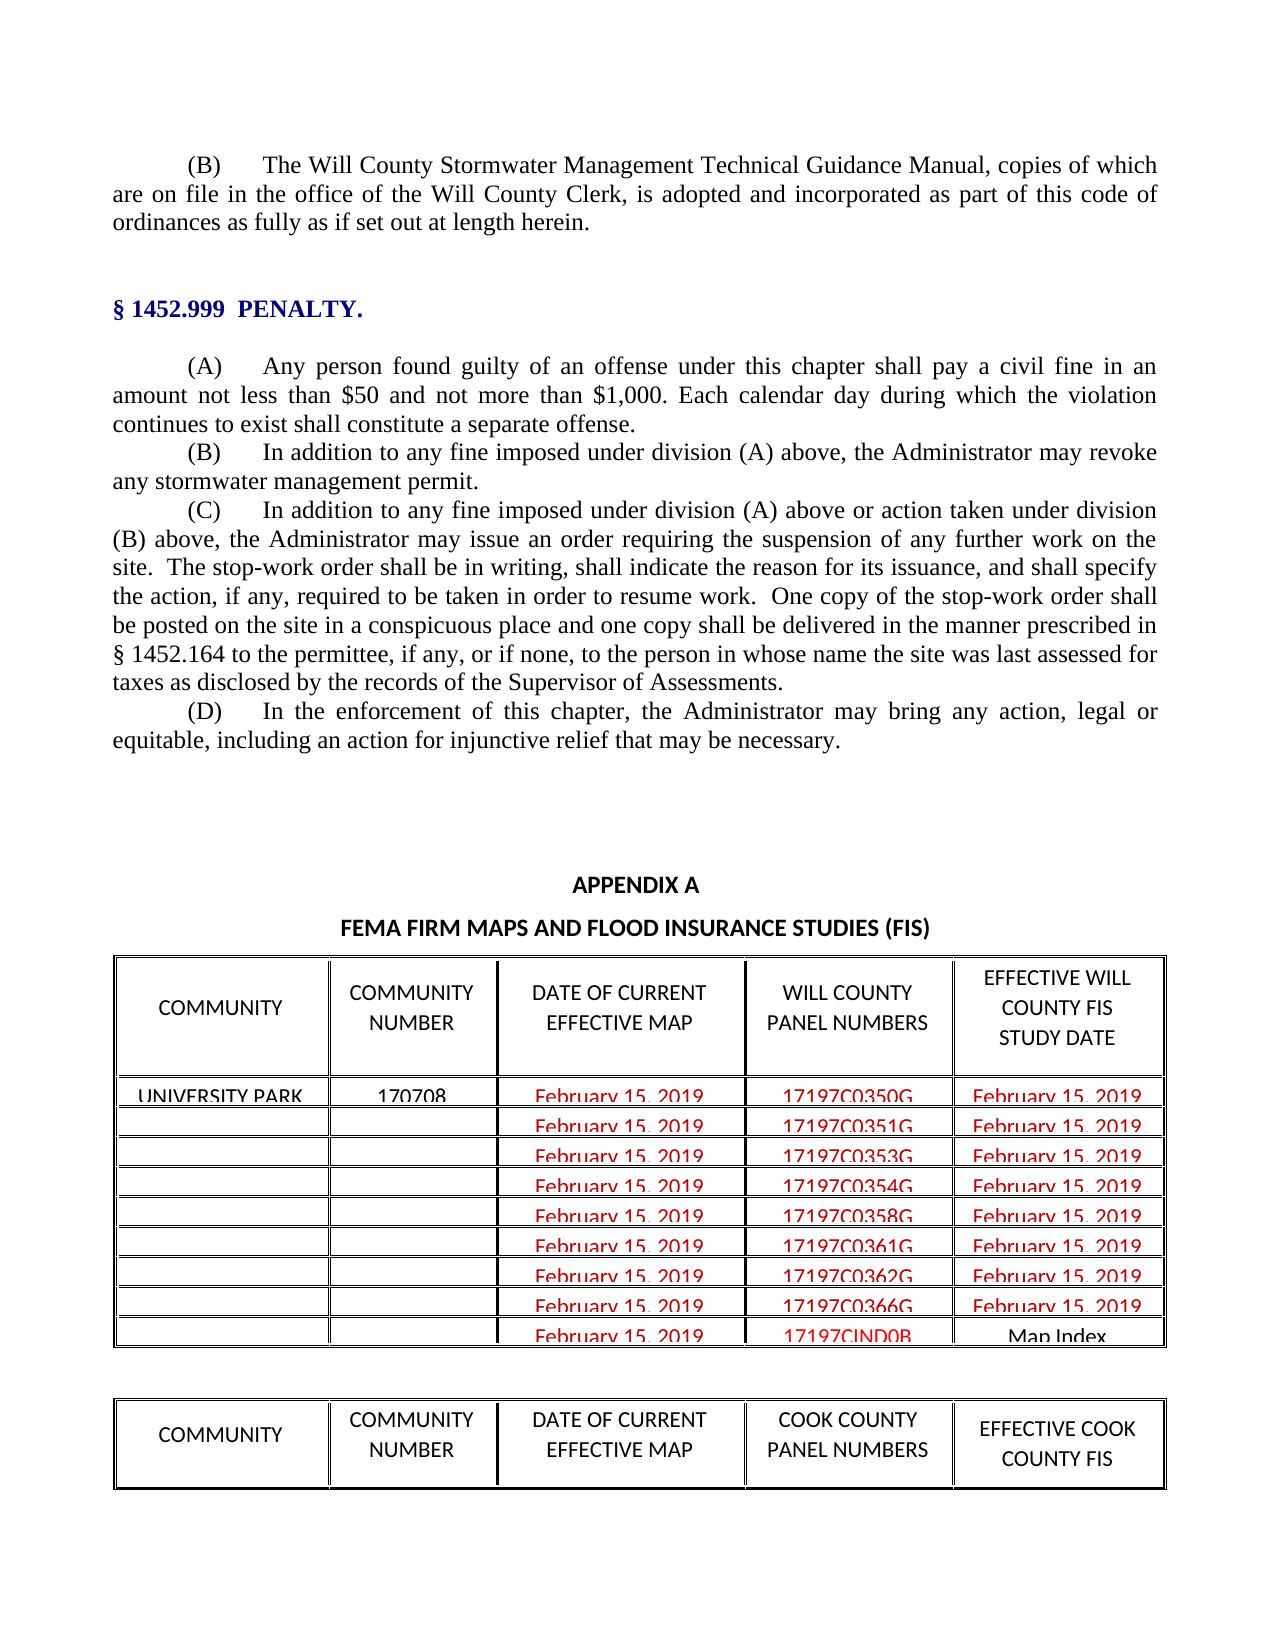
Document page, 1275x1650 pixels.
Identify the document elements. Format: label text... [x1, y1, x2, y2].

table_cell February 15, 2019 [499, 1258, 744, 1284]
table_cell 17197C0351G [747, 1108, 952, 1134]
table_cell [330, 1318, 497, 1344]
table_header EFFECTIVE WILL COUNTY FIS STUDY DATE [954, 958, 1163, 1074]
table_cell [117, 1195, 328, 1224]
table_cell 17197C0350G [747, 1078, 952, 1104]
table_cell February 15, 2019 [955, 1075, 1164, 1104]
table_cell [117, 1135, 328, 1164]
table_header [497, 1401, 746, 1487]
table_cell [117, 1165, 328, 1194]
table_cell [331, 1138, 496, 1164]
table_cell Map Index [954, 1315, 1164, 1344]
table_header COMMUNITY [117, 958, 329, 1074]
table_cell February 15, 2019 [499, 1288, 744, 1314]
table_cell [117, 1255, 328, 1284]
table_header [746, 1401, 953, 1487]
table_cell February 15, 2019 [955, 1165, 1164, 1194]
table_cell 17197C0366G [747, 1288, 952, 1314]
table_cell UNIVERSITY PARK [117, 1075, 328, 1104]
table_cell 17197C0353G [747, 1138, 952, 1164]
table_cell February 15, 2019 [955, 1195, 1164, 1224]
text (B) In addition to any fine imposed under division (A) above, the Administrator may revoke any stormwater management permit. [112, 437, 1159, 495]
table_cell [117, 1315, 329, 1344]
table_cell [331, 1228, 496, 1254]
table_cell 17197C0358G [747, 1198, 952, 1224]
table_cell 170708 [331, 1078, 496, 1104]
table_cell February 15, 2019 [499, 1108, 744, 1134]
text FEMA FIRM MAPS AND FLOOD INSURANCE STUDIES (FIS) [112, 912, 1159, 942]
table_cell [331, 1198, 496, 1224]
table_cell February 15, 2019 [499, 1138, 744, 1164]
table_cell [331, 1168, 496, 1194]
table_cell February 15, 2019 [499, 1228, 744, 1254]
table_cell February 15, 2019 [497, 1318, 745, 1344]
text (C) In addition to any fine imposed under division (A) above or action taken under division (B) above, the Administrator may issue an order requiring the suspension of any further work on the site. The stop-work order shall be in writing, shall indicate the reason for its issuance, and shall specify the action, if any, required to be taken in order to resume work. One copy of the stop-work order shall be posted on the site in a conspicuous place and one copy shall be delivered in the manner prescribed in § 1452.164 to the permittee, if any, or if none, to the person in whose name the site was last assessed for taxes as disclosed by the records of the Supervisor of Assessments. [112, 495, 1159, 696]
text APPENDIX A [112, 869, 1159, 899]
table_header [954, 1401, 1163, 1487]
table_cell 17197C0362G [747, 1258, 952, 1284]
table_cell [331, 1288, 496, 1314]
table_header COMMUNITY NUMBER [330, 1401, 497, 1487]
table_cell [117, 1105, 328, 1134]
table_header DATE OF CURRENT EFFECTIVE MAP [497, 956, 745, 1074]
text (B) The Will County Stormwater Management Technical Guidance Manual, copies of which are on file in the office of the Will County Clerk, is adopted and incorporated as part of this code of ordinances as fully as if set out at length herein. [112, 150, 1159, 236]
table_cell 17197C0361G [747, 1228, 952, 1254]
table_cell [331, 1258, 496, 1284]
table_cell February 15, 2019 [499, 1168, 744, 1194]
table_header WILL COUNTY PANEL NUMBERS [745, 958, 953, 1074]
table_header COMMUNITY [117, 1401, 329, 1487]
table_cell February 15, 2019 [955, 1135, 1164, 1164]
table_cell February 15, 2019 [955, 1225, 1164, 1254]
table_cell [331, 1108, 496, 1134]
table_cell February 15, 2019 [499, 1198, 744, 1224]
table_cell 17197CIND0B [745, 1318, 953, 1344]
text (D) In the enforcement of this chapter, the Administrator may bring any action, legal or equitable, including an action for injunctive relief that may be necessary. [112, 696, 1159, 754]
text § 1452.999 PENALTY. [112, 294, 1159, 322]
table_cell February 15, 2019 [955, 1105, 1164, 1134]
table_cell [117, 1225, 328, 1254]
table_header COMMUNITY NUMBER [330, 958, 497, 1074]
table_cell February 15, 2019 [499, 1078, 744, 1104]
table_cell 17197C0354G [747, 1168, 952, 1194]
text (A) Any person found guilty of an offense under this chapter shall pay a civil fine in an amount not less than $50 and not more than $1,000. Each calendar day during which the violation continues to exist shall constitute a separate offense. [112, 351, 1159, 437]
table_cell February 15, 2019 [955, 1255, 1164, 1284]
table_cell [117, 1285, 328, 1314]
table_cell February 15, 2019 [955, 1285, 1164, 1314]
